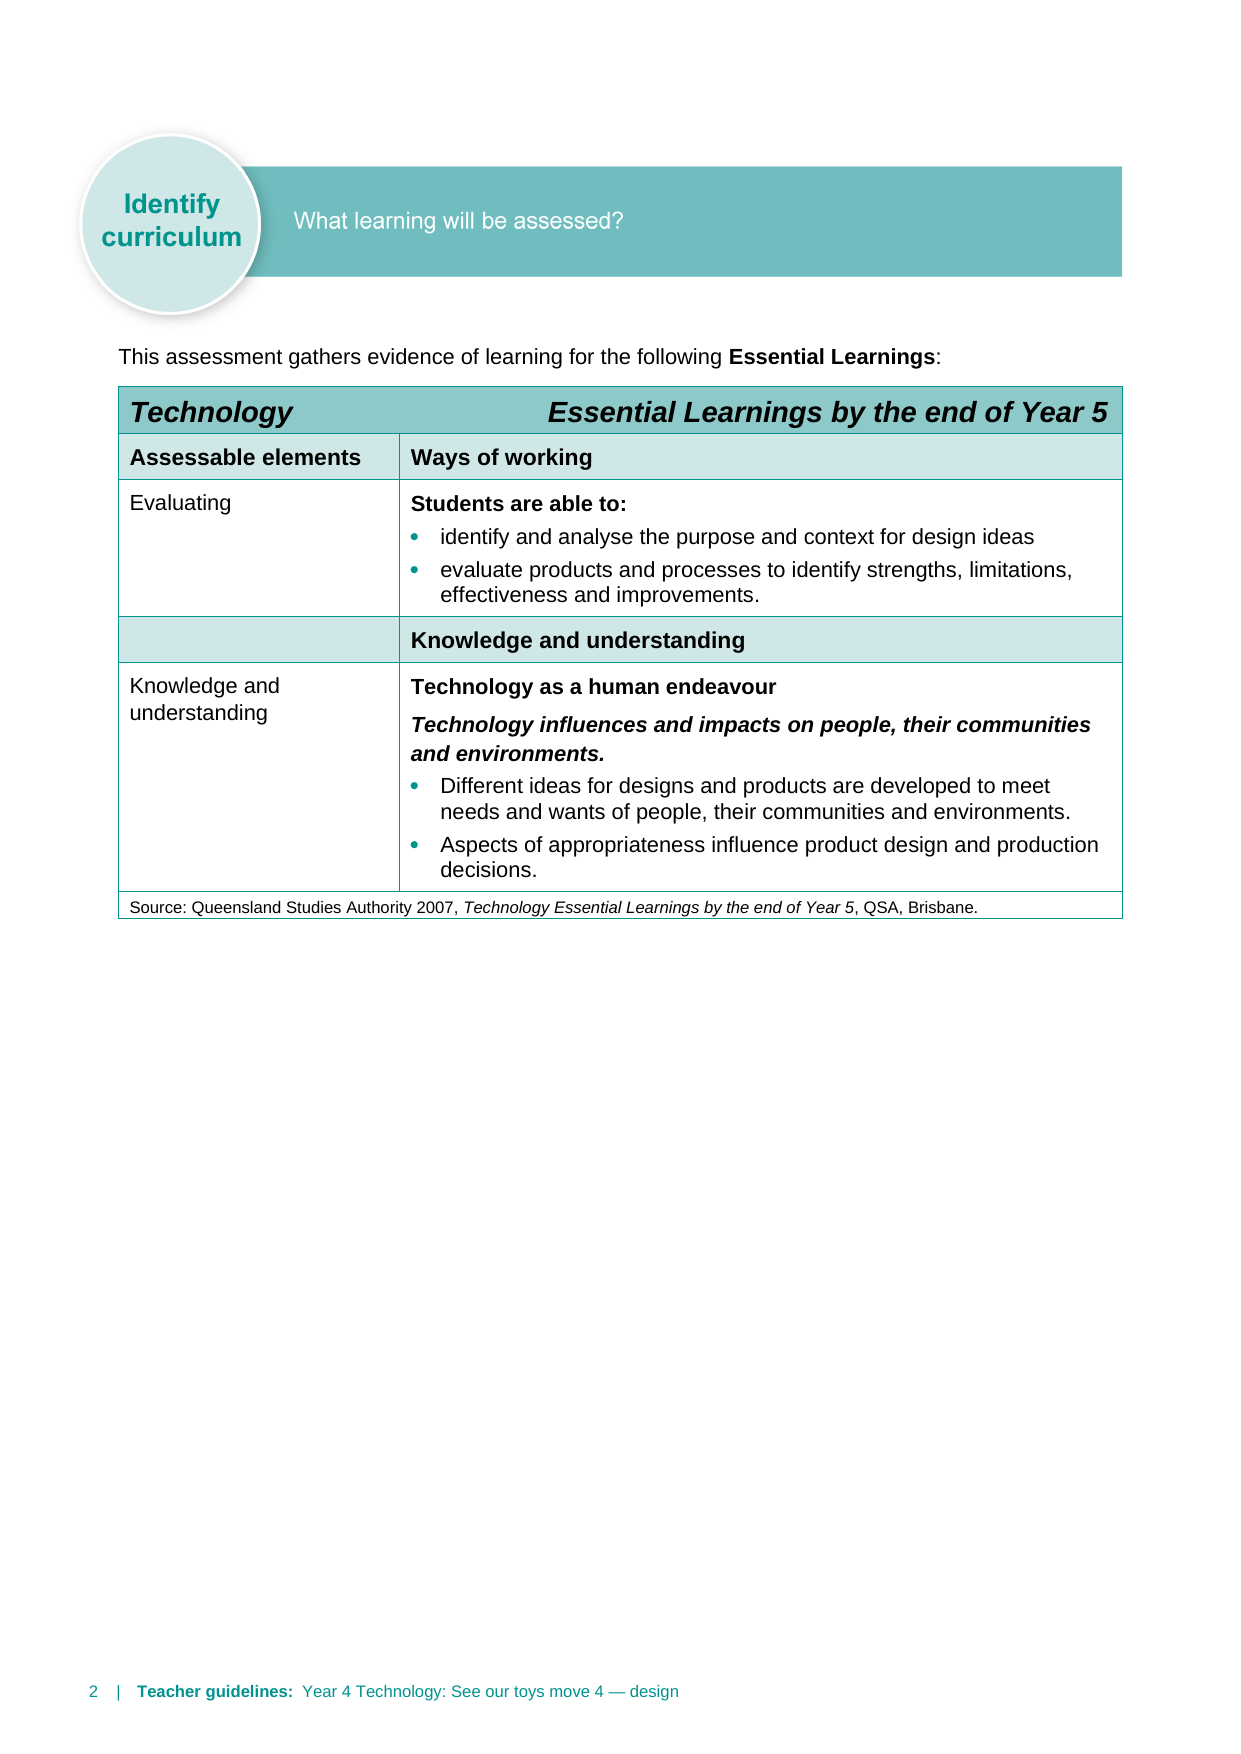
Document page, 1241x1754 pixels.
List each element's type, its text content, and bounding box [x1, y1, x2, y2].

table_cell Assessable elements [119, 434, 399, 479]
table_cell [119, 617, 399, 662]
picture [64, 118, 1123, 336]
table_cell Knowledge and understanding [400, 617, 1122, 662]
table_cell Source: Studies Authority 2007, Technology Essential Learnings by the end of Year 5, QSA, . [119, 892, 1122, 917]
table_cell Knowledge and understanding [119, 663, 399, 891]
table_header Technology Essential Learnings by the end of Year 5 [119, 387, 1122, 433]
table_cell Technology as a human endeavour Technology influences and impacts on people, their communities and environments. Different ideas for designs and products are developed to meet needs and wants of people, their communities and environments. Aspects of appropriateness influence product design and production decisions. [400, 663, 1122, 891]
table_cell Ways of working [400, 434, 1122, 479]
table_cell Evaluating [119, 480, 399, 616]
table_cell Students are able to: identify and analyse the purpose and context for design ideas evaluate products and processes to identify strengths, limitations, effectiveness and improvements. [400, 480, 1122, 616]
